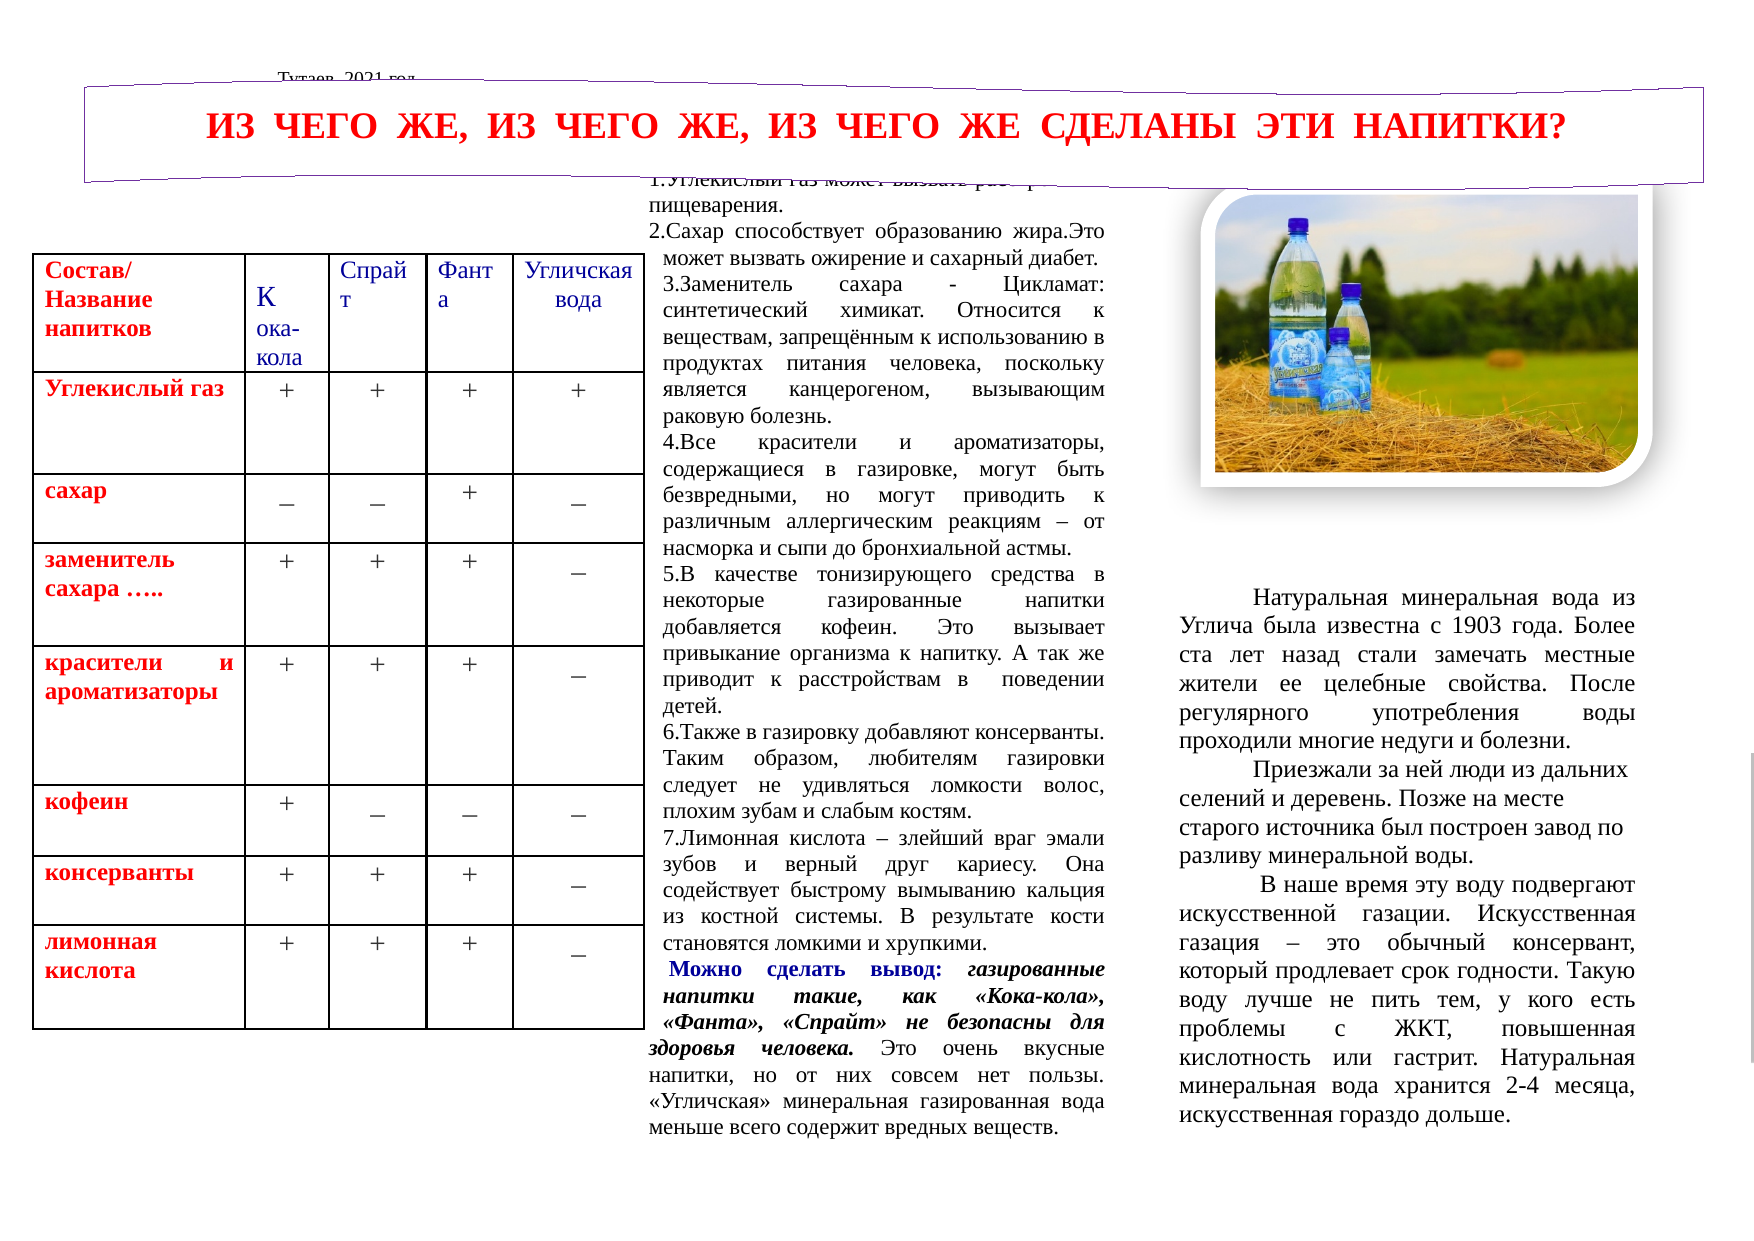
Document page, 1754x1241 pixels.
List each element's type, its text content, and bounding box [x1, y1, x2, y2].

text Натуральная минеральная вода из Углича была известна с 1903 года. Более ста лет назад стали замечать местные жители ее целебные свойства. После регулярного употребления воды проходили многие недуги и болезни. [1179, 582, 1636, 754]
table_cell _ [514, 647, 643, 784]
table_cell + [246, 544, 328, 645]
text 2.Сахар способствует образованию жира.Это может вызвать ожирение и сахарный диабет. [648, 217, 1105, 270]
text 1.Углекислый газ может вызвать расстройство пищеварения. [648, 178, 1105, 217]
table_cell + [428, 926, 512, 1028]
table_cell консерванты [34, 857, 244, 924]
text 5.В качестве тонизирующего средства в некоторые газированные напитки добавляется кофеин. Это вызывает привыкание организма к напитку. А так же приводит к расстройствам в поведении детей. [648, 560, 1105, 718]
table_cell + [428, 373, 512, 473]
table_cell + [246, 926, 328, 1028]
table_cell сахар [34, 475, 244, 542]
table_cell _ [514, 544, 643, 645]
table_cell + [428, 544, 512, 645]
text В наше время эту воду подвергают искусственной газации. Искусственная газация – это обычный консервант, который продлевает срок годности. Такую воду лучше не пить тем, у кого есть проблемы с ЖКТ, повышенная кислотность или гастрит. Натуральная минеральная вода хранится 2-4 месяца, искусственная гораздо дольше. [1179, 869, 1636, 1128]
table_cell _ [514, 786, 643, 855]
table_cell _ [514, 857, 643, 924]
table_cell + [246, 373, 328, 473]
table_header Угличская вода [514, 255, 643, 371]
table_cell + [330, 544, 425, 645]
text Тутаев, 2021 год [118, 67, 575, 85]
table_cell + [514, 373, 643, 473]
table_cell + [330, 373, 425, 473]
text Можно сделать вывод: газированные напитки такие, как «Кока-кола», «Фанта», «Спрайт» не безопасны для здоровья человека. Это очень вкусные напитки, но от них совсем нет пользы. «Угличская» минеральная газированная вода меньше всего содержит вредных веществ. [648, 955, 1105, 1140]
table_cell _ [246, 475, 328, 542]
table_cell _ [514, 926, 643, 1028]
table_header Кока-кола [246, 255, 328, 371]
table_cell + [246, 857, 328, 924]
table_cell _ [514, 475, 643, 542]
text 4.Все красители и ароматизаторы, содержащиеся в газировке, могут быть безвредными, но могут приводить к различным аллергическим реакциям – от насморка и сыпи до бронхиальной астмы. [648, 428, 1105, 560]
table_cell лимонная кислота [34, 926, 244, 1028]
table_cell + [246, 647, 328, 784]
table_cell + [428, 475, 512, 542]
text Приезжали за ней люди из дальних селений и деревень. Позже на месте старого источника был построен завод по разливу минеральной воды. [1179, 754, 1636, 869]
table_header Спрайт [330, 255, 425, 371]
table_cell + [428, 647, 512, 784]
table_cell + [428, 857, 512, 924]
table_cell Углекислый газ [34, 373, 244, 473]
table_cell + [330, 926, 425, 1028]
table_cell _ [330, 475, 425, 542]
table_cell + [330, 647, 425, 784]
table_cell + [246, 786, 328, 855]
text 7.Лимонная кислота – злейший враг эмали зубов и верный друг кариесу. Она содействует быстрому вымыванию кальция из костной системы. В результате кости становятся ломкими и хрупкими. [648, 823, 1105, 955]
table_cell заменитель сахара ….. [34, 544, 244, 645]
table_header Фанта [428, 255, 512, 371]
table_cell _ [428, 786, 512, 855]
table_cell красители и ароматизаторы [34, 647, 244, 784]
table_cell кофеин [34, 786, 244, 855]
table_cell + [330, 857, 425, 924]
picture [1216, 195, 1638, 472]
table_header Состав/Название напитков [34, 255, 244, 371]
text 3.Заменитель сахара - Цикламат: синтетический химикат. Относится к веществам, запрещённым к использованию в продуктах питания человека, поскольку является канцерогеном, вызывающим раковую болезнь. [648, 270, 1105, 428]
text 6.Также в газировку добавляют консерванты. Таким образом, любителям газировки следует не удивляться ломкости волос, плохим зубам и слабым костям. [648, 718, 1105, 823]
table_cell _ [330, 786, 425, 855]
